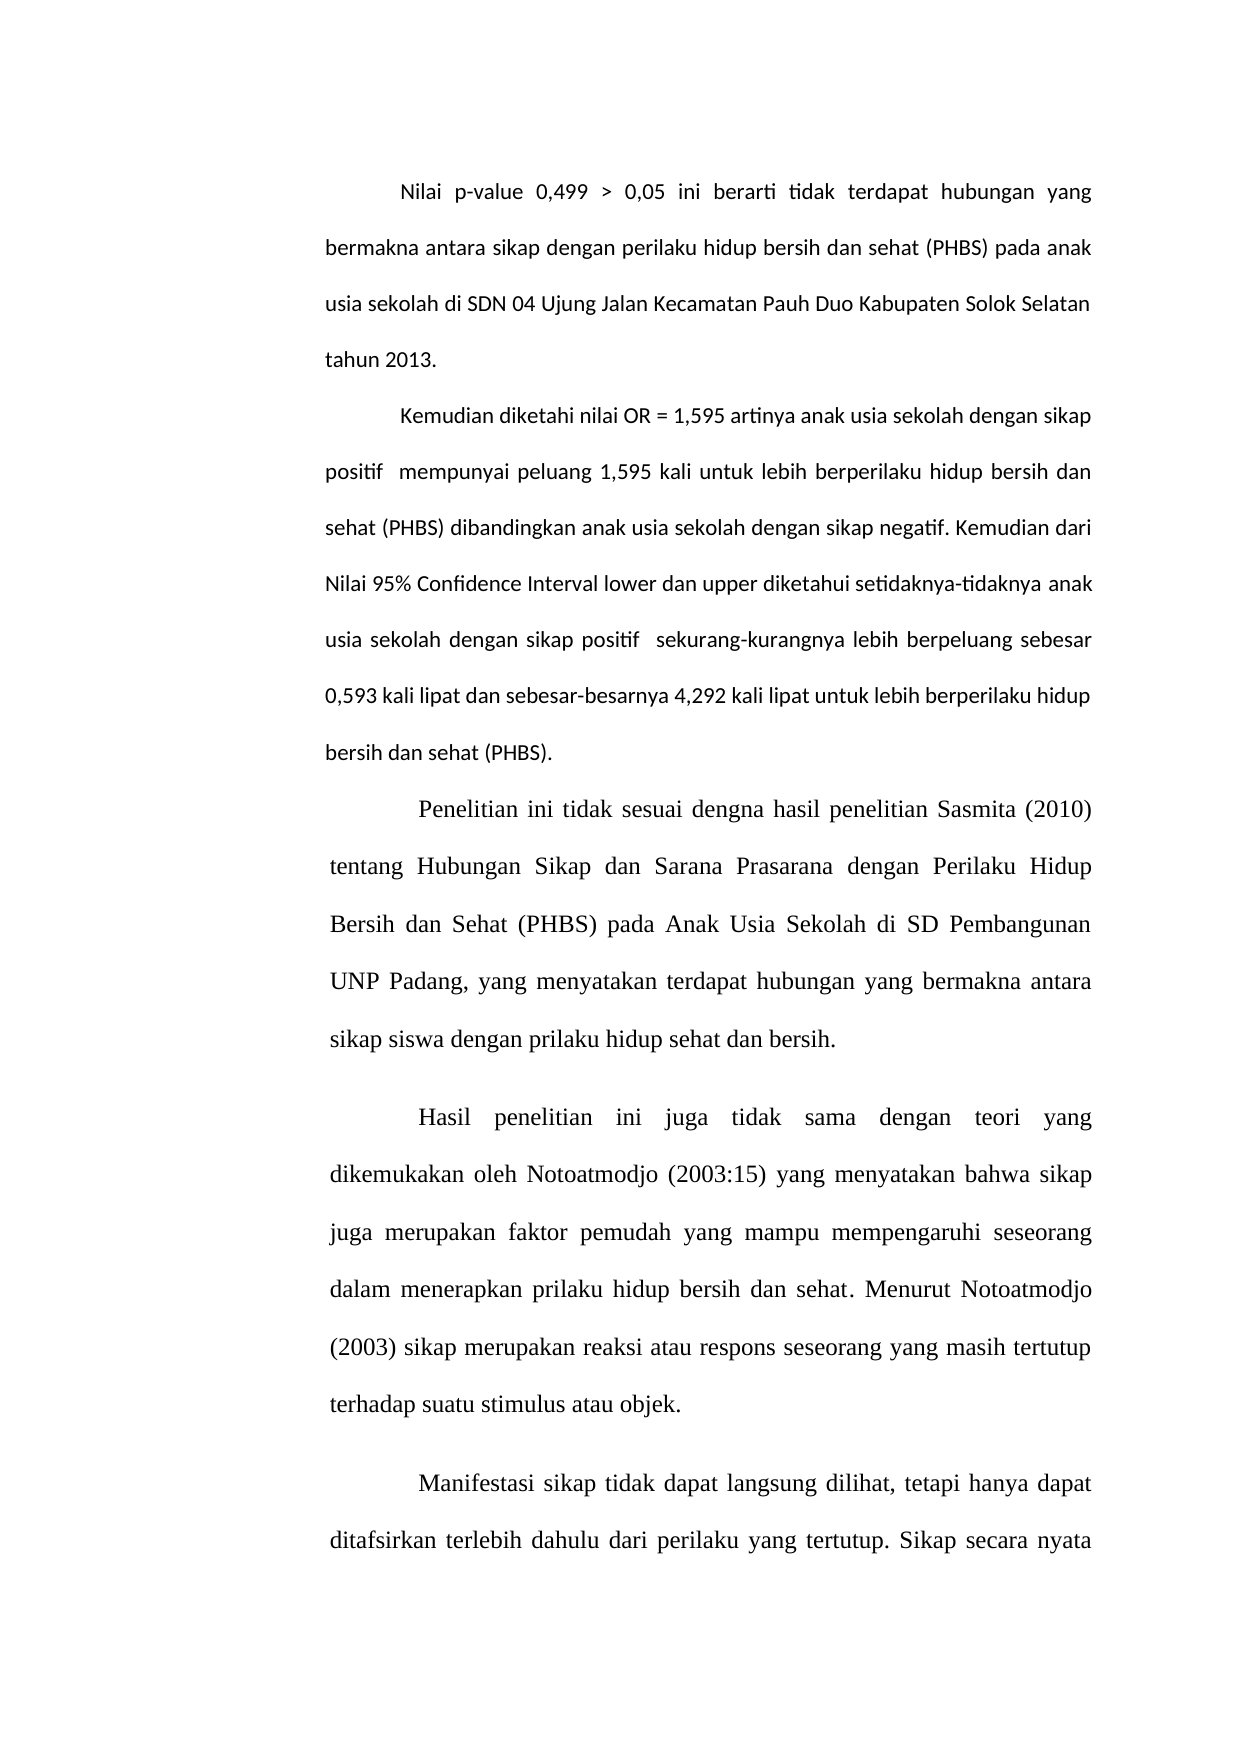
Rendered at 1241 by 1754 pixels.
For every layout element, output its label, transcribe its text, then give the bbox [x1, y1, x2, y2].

list Nilai p-value 0,499 > 0,05 ini berarti tidak terdapat hubungan yang bermakna antara sikap dengan perilaku hidup bersih dan sehat (PHBS) pada anak usia sekolah di SDN 04 Ujung Jalan Kecamatan Pauh Duo Kabupaten Solok Selatan tahun 2013. [325, 177, 1092, 373]
text Hasil penelitian ini juga tidak sama dengan teori yang dikemukakan oleh Notoatmodjo (2003:15) yang menyatakan bahwa sikap juga merupakan faktor pemudah yang mampu mempengaruhi seseorang dalam menerapkan prilaku hidup bersih dan sehat. Menurut Notoatmodjo (2003) sikap merupakan reaksi atau respons seseorang yang masih tertutup terhadap suatu stimulus atau objek. [329, 1102, 1092, 1418]
list Kemudian diketahi nilai OR = 1,595 artinya anak usia sekolah dengan sikap positif mempunyai peluang 1,595 kali untuk lebih berperilaku hidup bersih dan sehat (PHBS) dibandingkan anak usia sekolah dengan sikap negatif. Kemudian dari Nilai 95% Confidence Interval lower dan upper diketahui setidaknya-tidaknya anak usia sekolah dengan sikap positif sekurang-kurangnya lebih berpeluang sebesar 0,593 kali lipat dan sebesar-besarnya 4,292 kali lipat untuk lebih berperilaku hidup bersih dan sehat (PHBS). [325, 401, 1092, 766]
text Penelitian ini tidak sesuai dengna hasil penelitian Sasmita (2010) tentang Hubungan Sikap dan Sarana Prasarana dengan Perilaku Hidup Bersih dan Sehat (PHBS) pada Anak Usia Sekolah di SD Pembangunan UNP Padang, yang menyatakan terdapat hubungan yang bermakna antara sikap siswa dengan prilaku hidup sehat dan bersih. [329, 794, 1092, 1052]
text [329, 1468, 1092, 1554]
